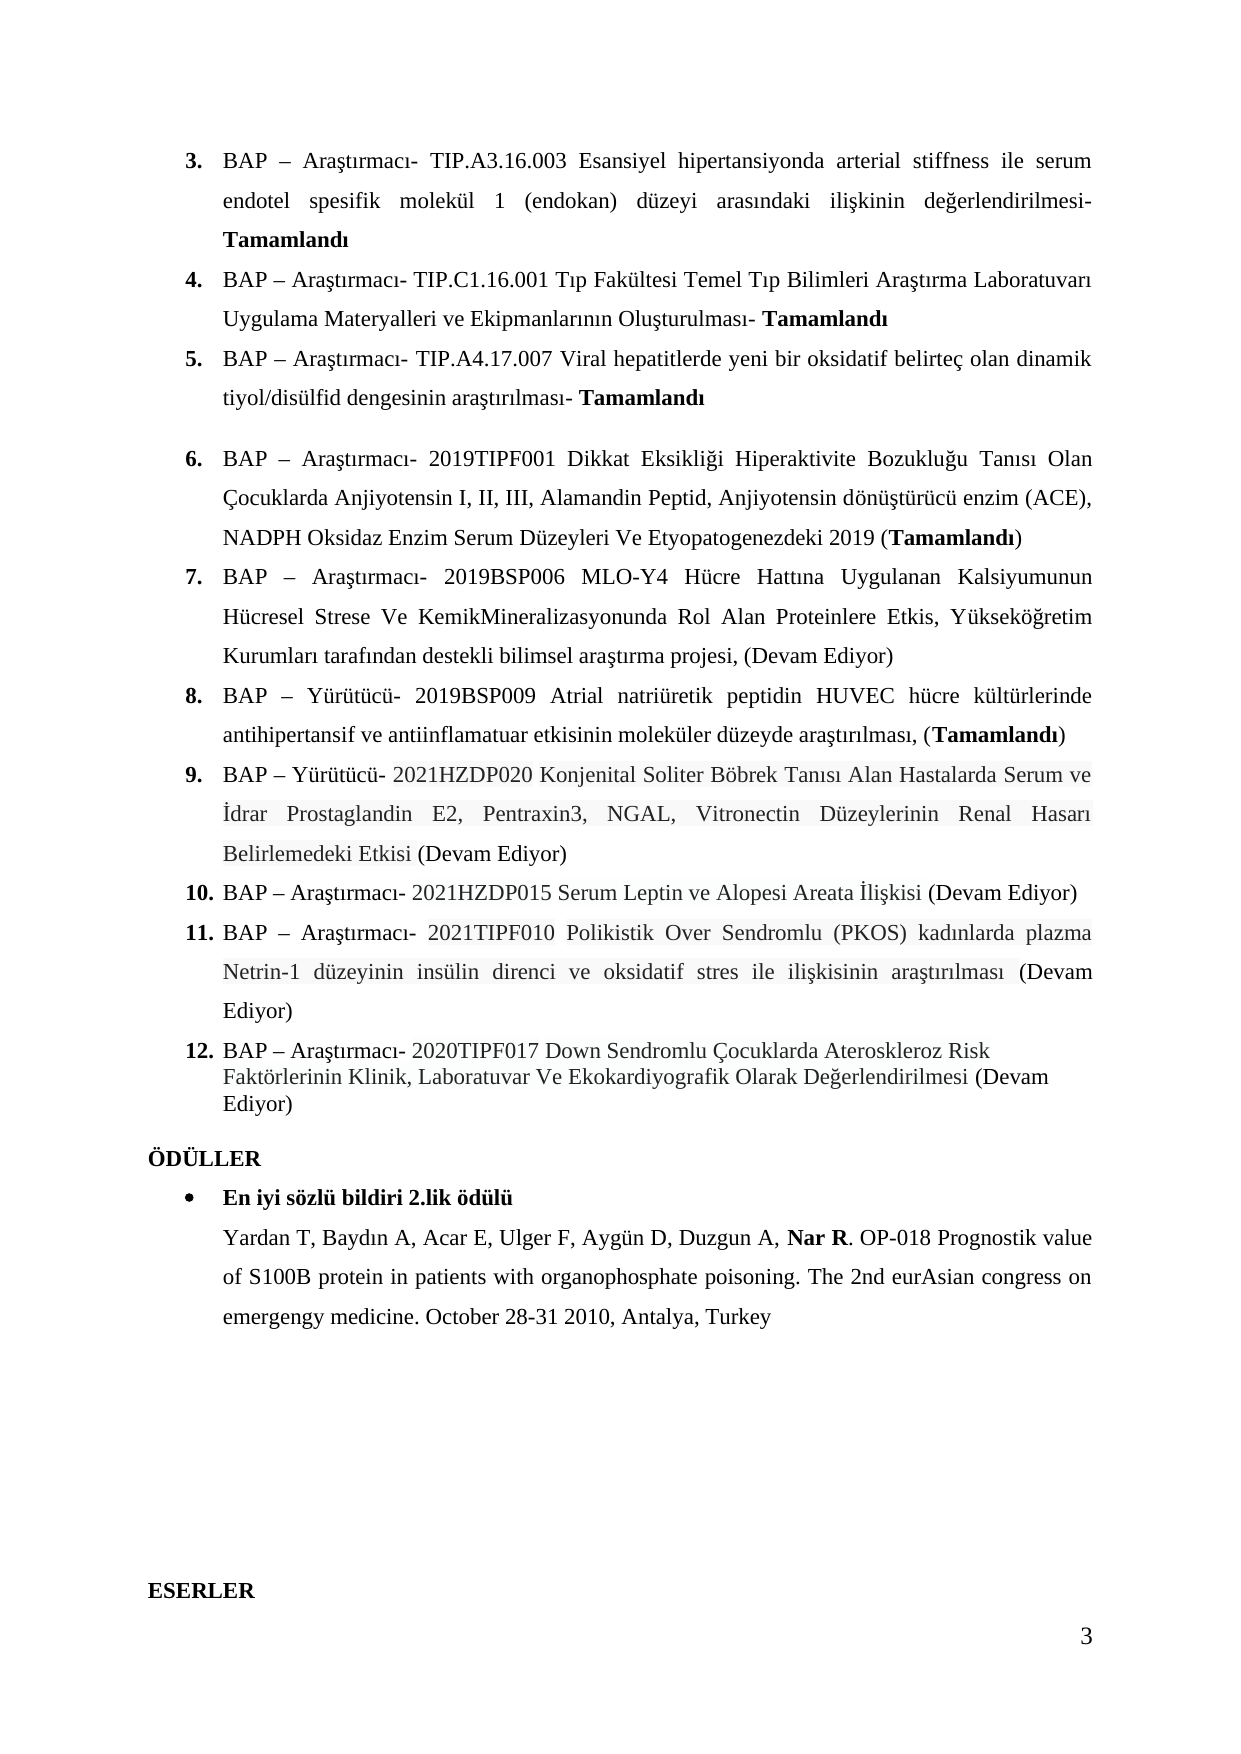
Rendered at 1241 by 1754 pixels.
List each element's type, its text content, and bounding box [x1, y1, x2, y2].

list BAP – Yürütücü- 2021HZDP020 Konjenital Soliter Böbrek Tanısı Alan Hastalarda Serum ve İdrar Prostaglandin E2, Pentraxin3, NGAL, Vitronectin Düzeylerinin Renal Hasarı Belirlemedeki Etkisi (Devam Ediyor) [185, 761, 1093, 866]
list BAP – Yürütücü- 2019BSP009 Atrial natriüretik peptidin HUVEC hücre kültürlerinde antihipertansif ve antiinflamatuar etkisinin moleküler düzeyde araştırılması, (Tamamlandı) [185, 682, 1093, 747]
list ÖDÜLLER [148, 1145, 1093, 1171]
text Yardan T, Baydın A, Acar E, Ulger F, Aygün D, Duzgun A, Nar R. OP-018 Prognostik value of S100B protein in patients with organophosphate poisoning. The 2nd eurAsian congress on emergengy medicine. October 28-31 2010, Antalya, Turkey [223, 1224, 1093, 1329]
list BAP – Araştırmacı- TIP.C1.16.001 Tıp Fakültesi Temel Tıp Bilimleri Araştırma Laboratuvarı Uygulama Materyalleri ve Ekipmanlarının Oluşturulması- Tamamlandı [185, 266, 1093, 332]
list En iyi sözlü bildiri 2.lik ödülü [185, 1184, 1093, 1211]
text ESERLER [148, 1577, 1093, 1604]
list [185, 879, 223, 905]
list BAP – Araştırmacı- TIP.A3.16.003 Esansiyel hipertansiyonda arterial stiffness ile serum endotel spesifik molekül 1 (endokan) düzeyi arasındaki ilişkinin değerlendirilmesi- Tamamlandı [185, 148, 1093, 253]
list BAP – Araştırmacı- 2019BSP006 MLO-Y4 Hücre Hattına Uygulanan Kalsiyumunun Hücresel Strese Ve KemikMineralizasyonunda Rol Alan Proteinlere Etkis, Yükseköğretim Kurumları tarafından destekli bilimsel araştırma projesi, (Devam Ediyor) [185, 563, 1093, 668]
list BAP – Araştırmacı- 2021TIPF010 Polikistik Over Sendromlu (PKOS) kadınlarda plazma Netrin-1 düzeyinin insülin direnci ve oksidatif stres ile ilişkisinin araştırılması (Devam Ediyor) [185, 918, 1093, 1024]
list BAP – Araştırmacı- TIP.A4.17.007 Viral hepatitlerde yeni bir oksidatif belirteç olan dinamik tiyol/disülfid dengesinin araştırılması- Tamamlandı [185, 345, 1093, 411]
list BAP – Araştırmacı- 2020TIPF017 Down Sendromlu Çocuklarda Ateroskleroz Risk Faktörlerinin Klinik, Laboratuvar Ve Ekokardiyografik Olarak Değerlendirilmesi (Devam Ediyor) [185, 1037, 1093, 1116]
list BAP – Araştırmacı- 2019TIPF001 Dikkat Eksikliği Hiperaktivite Bozukluğu Tanısı Olan Çocuklarda Anjiyotensin I, II, III, Alamandin Peptid, Anjiyotensin dönüştürücü enzim (ACE), NADPH Oksidaz Enzim Serum Düzeyleri Ve Etyopatogenezdeki 2019 (Tamamlandı) [185, 445, 1093, 550]
